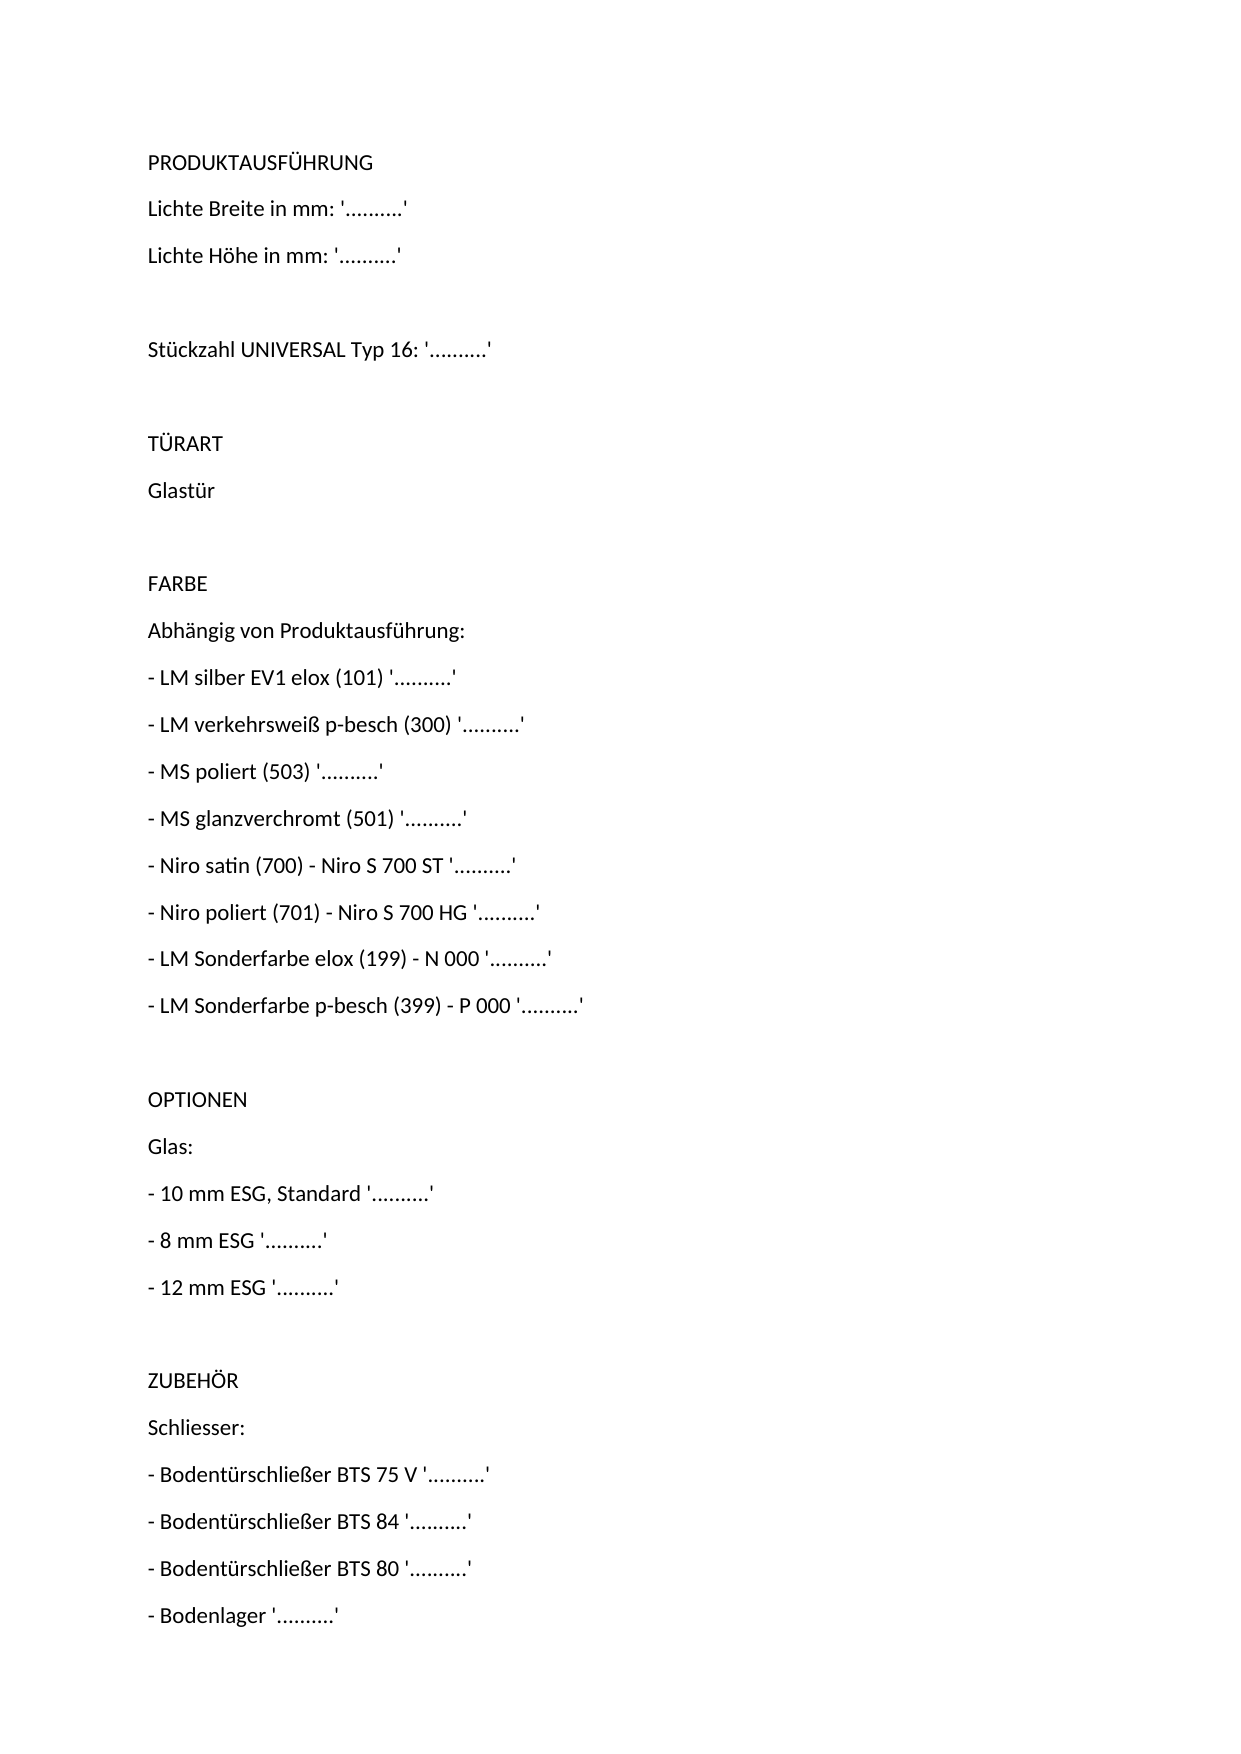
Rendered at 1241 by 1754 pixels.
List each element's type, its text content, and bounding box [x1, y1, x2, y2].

text Abhängig von Produktausführung: [148, 616, 1093, 644]
text Lichte Höhe in mm: '..........' [148, 241, 1093, 269]
text - Bodentürschließer BTS 75 V '..........' [148, 1460, 1093, 1488]
text Glastür [148, 476, 1093, 504]
text - LM silber EV1 elox (101) '..........' [148, 663, 1093, 691]
text Schliesser: [148, 1413, 1093, 1441]
text - LM verkehrsweiß p-besch (300) '..........' [148, 710, 1093, 738]
text FARBE [148, 569, 1093, 597]
text - 10 mm ESG, Standard '..........' [148, 1179, 1093, 1207]
text - 8 mm ESG '..........' [148, 1226, 1093, 1254]
text - Niro poliert (701) - Niro S 700 HG '..........' [148, 898, 1093, 926]
text - MS glanzverchromt (501) '..........' [148, 804, 1093, 832]
text ZUBEHÖR [148, 1366, 1093, 1394]
text Stückzahl UNIVERSAL Typ 16: '..........' [148, 335, 1093, 363]
text - LM Sonderfarbe p-besch (399) - P 000 '..........' [148, 991, 1093, 1019]
text OPTIONEN [148, 1085, 1093, 1113]
text - Bodentürschließer BTS 80 '..........' [148, 1554, 1093, 1582]
text - Bodentürschließer BTS 84 '..........' [148, 1507, 1093, 1535]
text TÜRART [148, 429, 1093, 457]
text - LM Sonderfarbe elox (199) - N 000 '..........' [148, 944, 1093, 972]
text - Bodenlager '..........' [148, 1601, 1093, 1629]
text PRODUKTAUSFÜHRUNG [148, 148, 1093, 176]
text - Niro satin (700) - Niro S 700 ST '..........' [148, 851, 1093, 879]
text - MS poliert (503) '..........' [148, 757, 1093, 785]
text Glas: [148, 1132, 1093, 1160]
text Lichte Breite in mm: '..........' [148, 194, 1093, 222]
text - 12 mm ESG '..........' [148, 1273, 1093, 1301]
